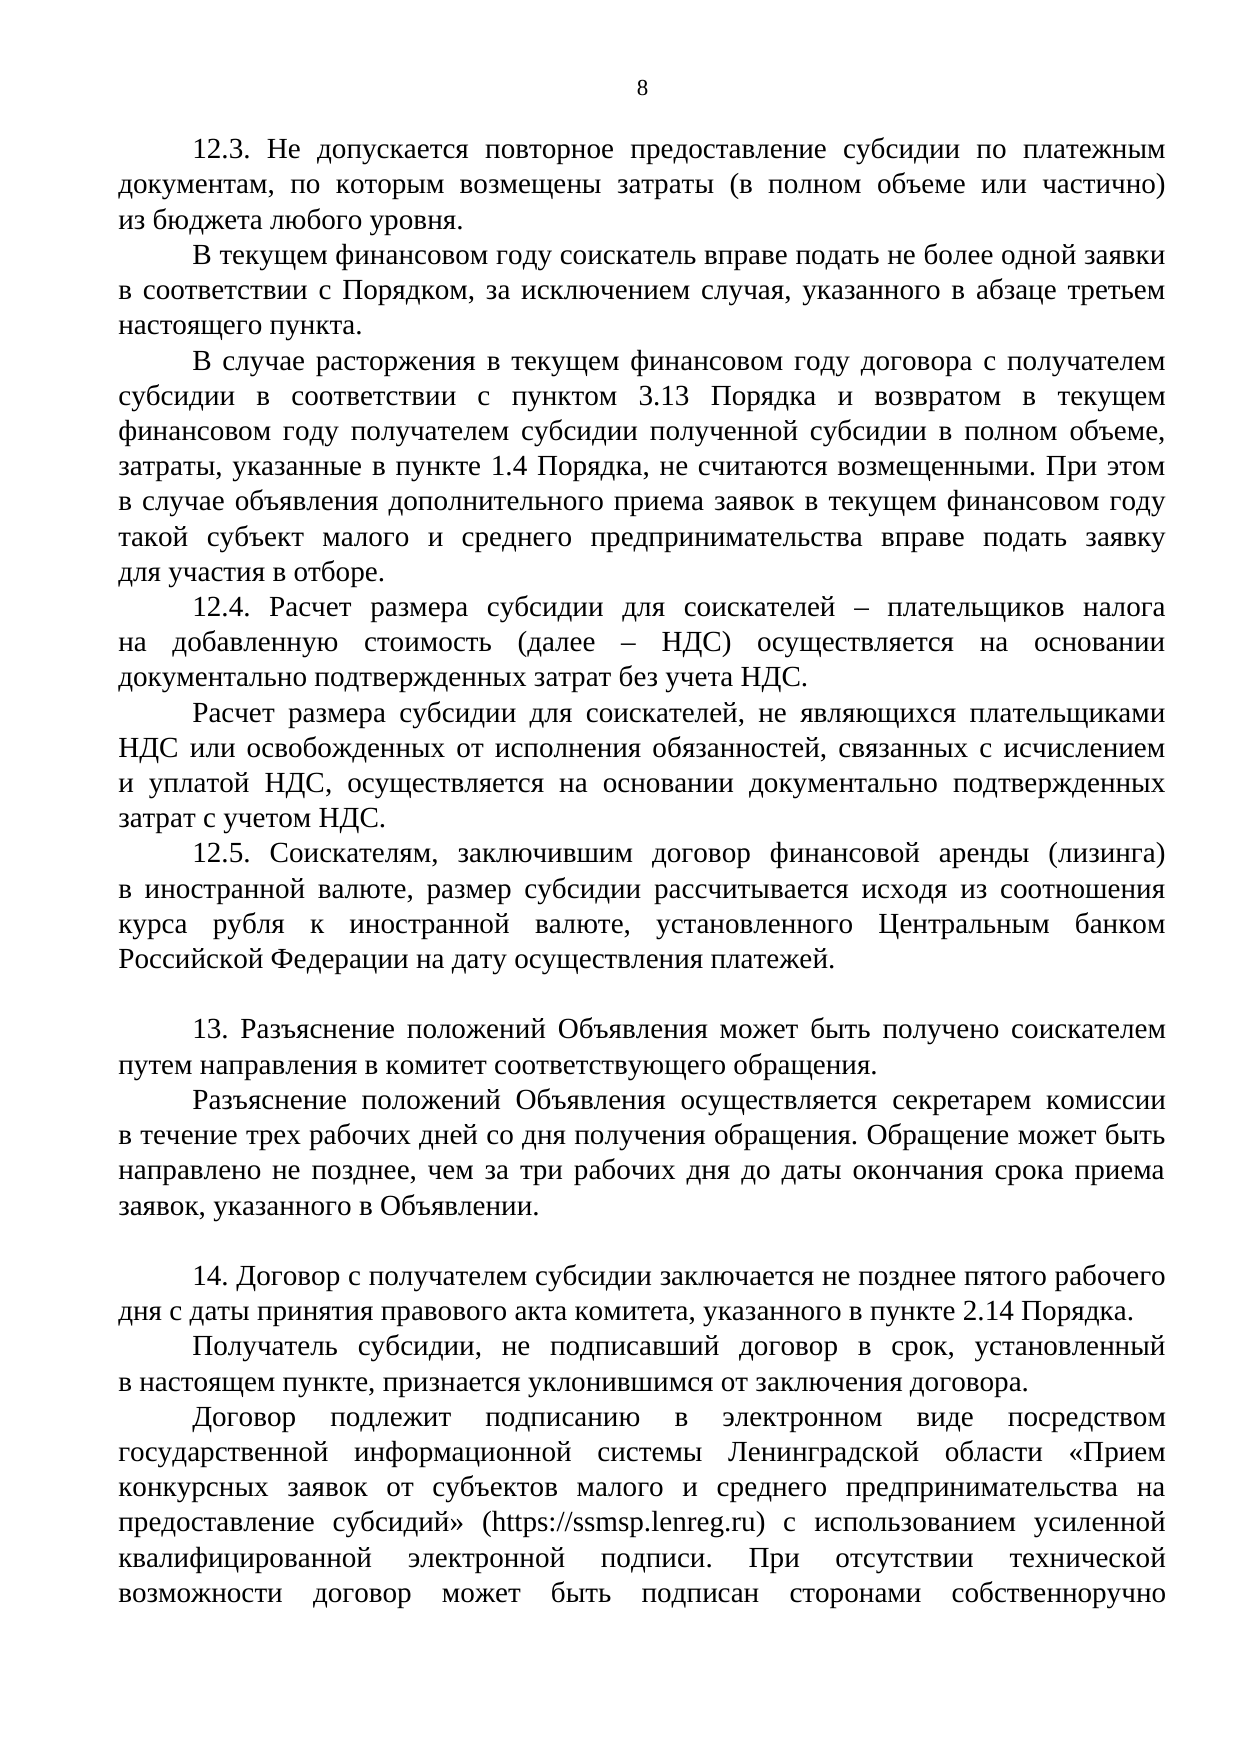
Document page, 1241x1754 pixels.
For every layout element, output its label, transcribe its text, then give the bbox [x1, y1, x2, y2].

text Расчет размера субсидии для соискателей, не являющихся плательщиками НДС или освобожденных от исполнения обязанностей, связанных с исчислением и уплатой НДС, осуществляется на основании документально подтвержденных затрат с учетом НДС. [118, 695, 1167, 834]
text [118, 1399, 1167, 1608]
text 13. Разъяснение положений Объявления может быть получено соискателем путем направления в комитет соответствующего обращения. [118, 1012, 1167, 1080]
text 12.4. Расчет размера субсидии для соискателей – плательщиков налога на добавленную стоимость (далее – НДС) осуществляется на основании документально подтвержденных затрат без учета НДС. [118, 589, 1167, 693]
text Разъяснение положений Объявления осуществляется секретарем комиссии в течение трех рабочих дней со дня получения обращения. Обращение может быть направлено не позднее, чем за три рабочих дня до даты окончания срока приема заявок, указанного в Объявлении. [118, 1082, 1167, 1221]
text 12.5. Соискателям, заключившим договор финансовой аренды (лизинга) в иностранной валюте, размер субсидии рассчитывается исходя из соотношения курса рубля к иностранной валюте, установленного Центральным банком Российской Федерации на дату осуществления платежей. [118, 836, 1167, 975]
text В текущем финансовом году соискатель вправе подать не более одной заявки в соответствии с Порядком, за исключением случая, указанного в абзаце третьем настоящего пункта. [118, 237, 1167, 341]
text 12.3. Не допускается повторное предоставление субсидии по платежным документам, по которым возмещены затраты (в полном объеме или частично) из бюджета любого уровня. [118, 131, 1167, 235]
text В случае расторжения в текущем финансовом году договора с получателем субсидии в соответствии с пунктом 3.13 Порядка и возвратом в текущем финансовом году получателем субсидии полученной субсидии в полном объеме, затраты, указанные в пункте 1.4 Порядка, не считаются возмещенными. При этом в случае объявления дополнительного приема заявок в текущем финансовом году такой субъект малого и среднего предпринимательства вправе подать заявку для участия в отборе. [118, 343, 1167, 587]
text 14. Договор с получателем субсидии заключается не позднее пятого рабочего дня с даты принятия правового акта комитета, указанного в пункте 2.14 Порядка. [118, 1258, 1167, 1327]
text Получатель субсидии, не подписавший договор в срок, установленный в настоящем пункте, признается уклонившимся от заключения договора. [118, 1328, 1167, 1397]
